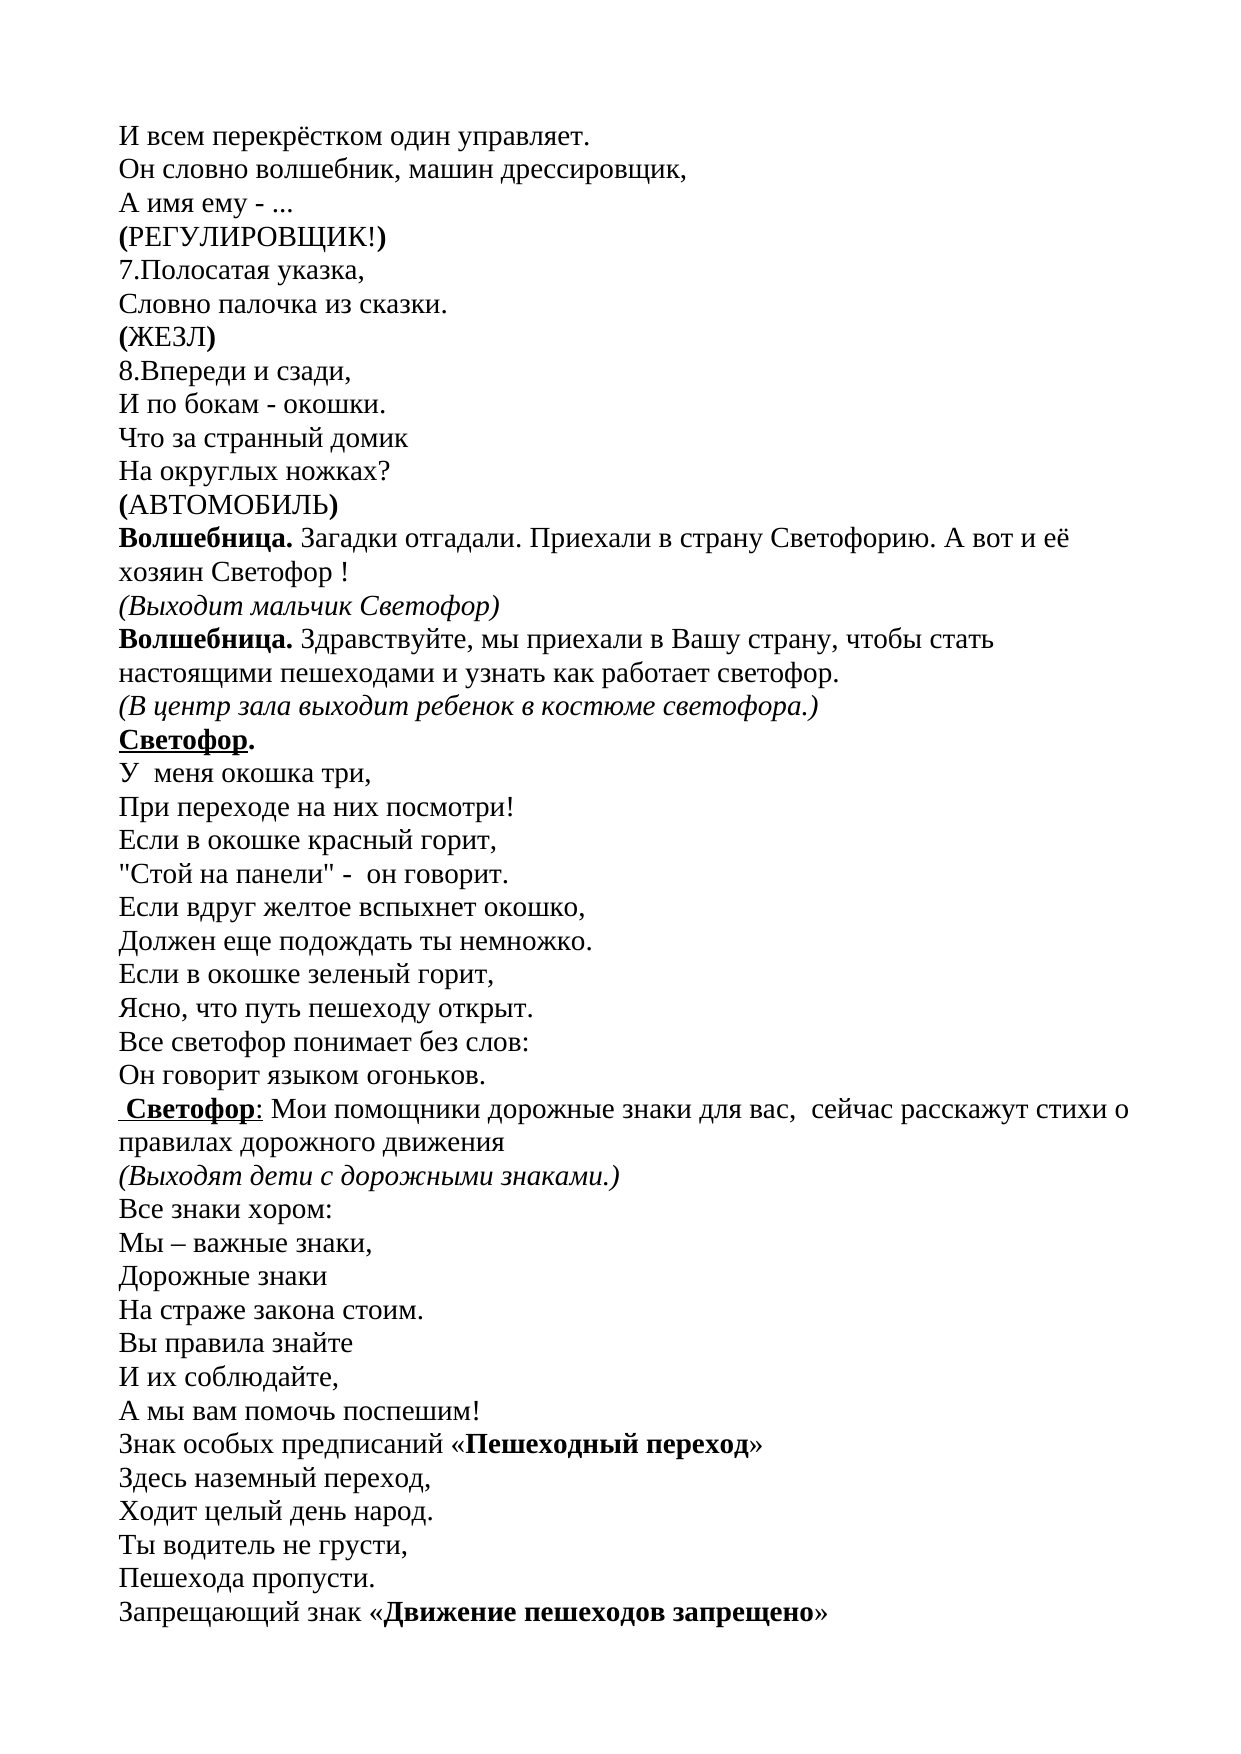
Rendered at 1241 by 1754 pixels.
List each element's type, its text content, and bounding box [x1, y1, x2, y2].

text Волшебница. Здравствуйте, мы приехали в Вашу страну, чтобы стать настоящими пешеходами и узнать как работает светофор. [118, 621, 1152, 688]
text (Выходят дети с дорожными знаками.) [118, 1158, 1152, 1191]
text Дорожные знаки [118, 1258, 1152, 1292]
text Ходит целый день народ. [118, 1493, 1152, 1527]
text (Выходит мальчик Светофор) [118, 588, 1152, 621]
text На страже закона стоим. [118, 1292, 1152, 1326]
text (В центр зала выходит ребенок в костюме светофора.) [118, 688, 1152, 722]
text И их соблюдайте, [118, 1359, 1152, 1393]
text Светофор. [118, 722, 1152, 755]
text Мы – важные знаки, [118, 1225, 1152, 1258]
text Здесь наземный переход, [118, 1460, 1152, 1493]
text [118, 118, 1152, 521]
text А мы вам помочь поспешим! [118, 1393, 1152, 1426]
text Вы правила знайте [118, 1326, 1152, 1359]
text Светофор: Мои помощники дорожные знаки для вас, сейчас расскажут стихи о правилах дорожного движения [118, 1091, 1152, 1158]
text Ты водитель не грусти, [118, 1527, 1152, 1560]
text Знак особых предписаний «Пешеходный переход» [118, 1426, 1152, 1460]
text У меня окошка три, При переходе на них посмотри! Если в окошке красный горит, "Стой на панели" - он говорит. Если вдруг желтое вспыхнет окошко, Должен еще подождать ты немножко. Если в окошке зеленый горит, Ясно, что путь пешеходу открыт. Все светофор понимает без слов: Он говорит языком огоньков. [118, 755, 1152, 1091]
text Все знаки хором: [118, 1191, 1152, 1225]
text Запрещающий знак «Движение пешеходов запрещено» [118, 1594, 1152, 1627]
text Пешехода пропусти. [118, 1560, 1152, 1594]
text Волшебница. Загадки отгадали. Приехали в страну Светофорию. А вот и её хозяин Светофор ! [118, 521, 1152, 588]
